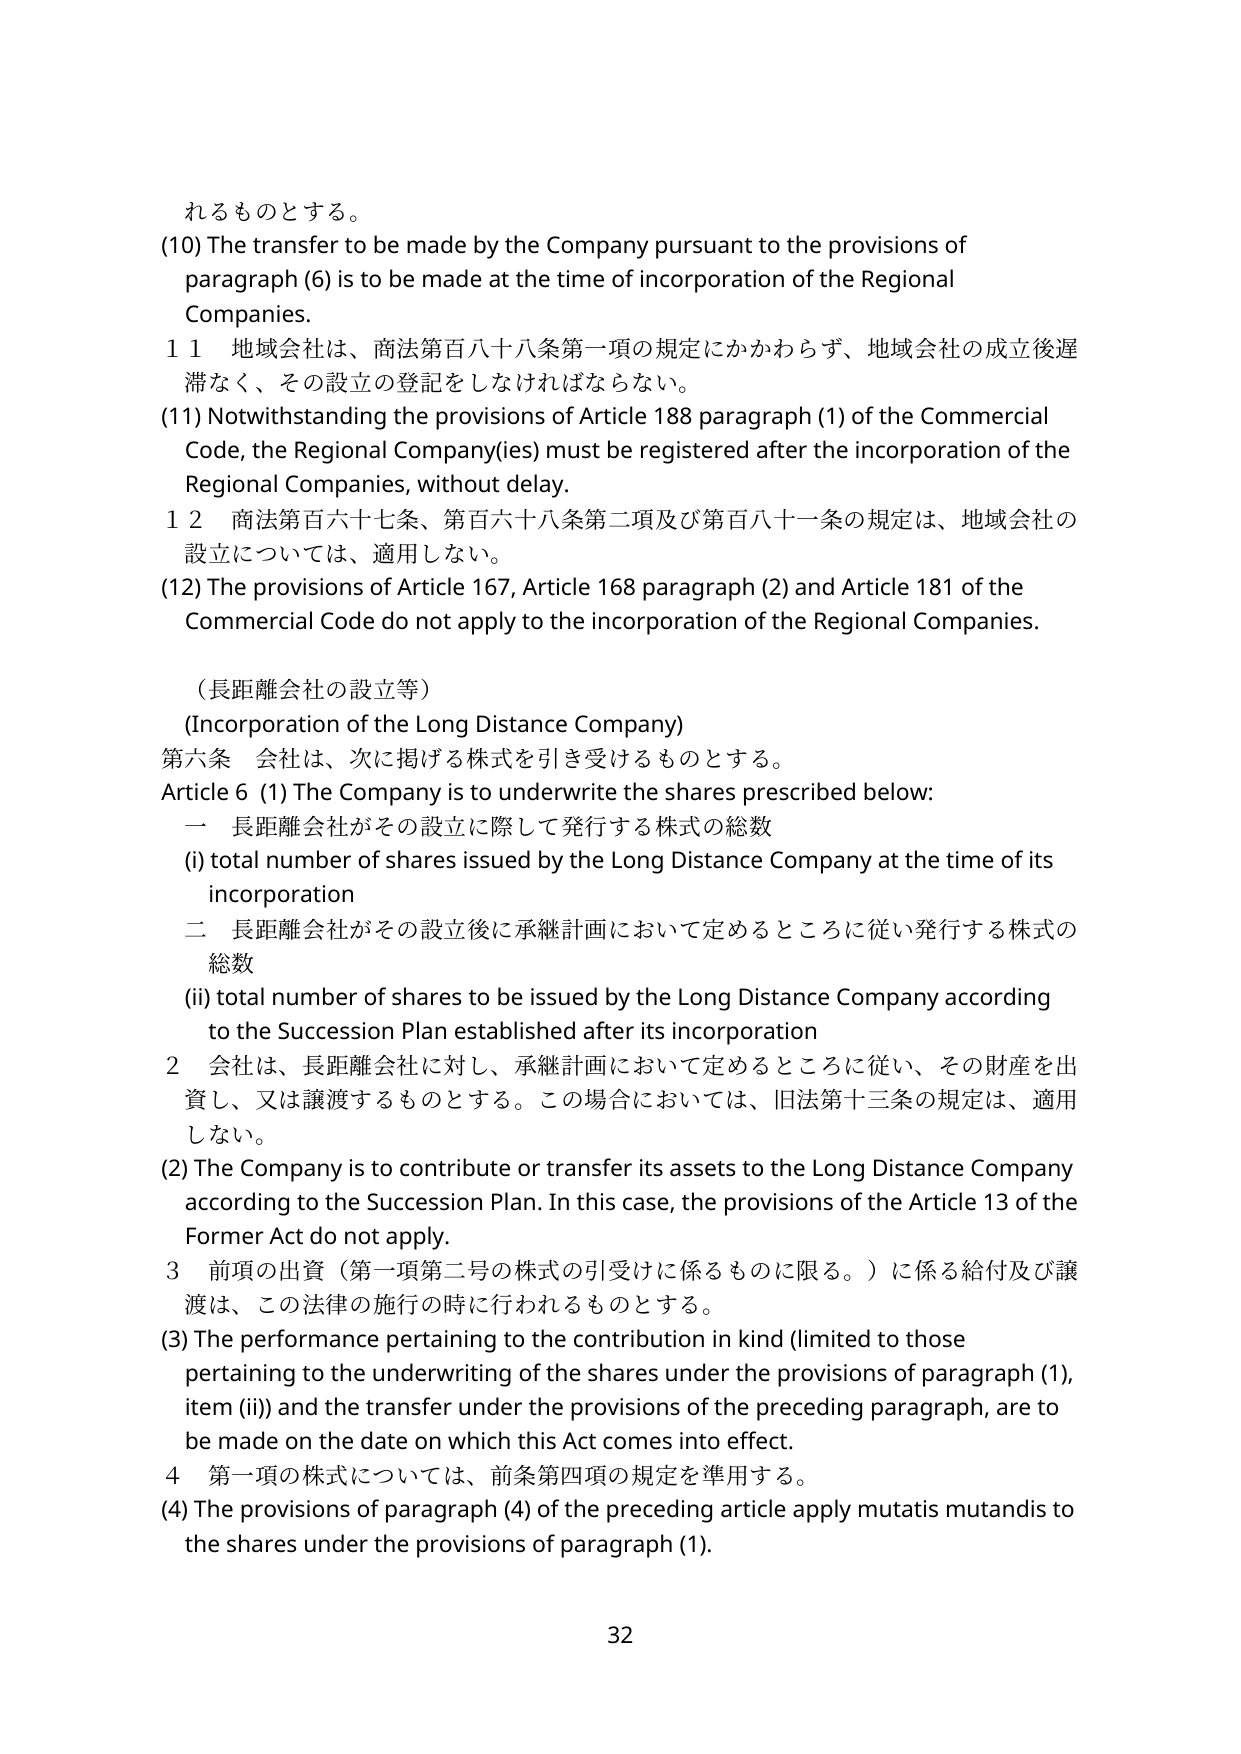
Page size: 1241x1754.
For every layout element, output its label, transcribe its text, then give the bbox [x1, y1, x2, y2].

text 第六条 会社は、次に掲げる株式を引き受けるものとする。 [161, 740, 1079, 774]
text １１ 地域会社は、商法第百八十八条第一項の規定にかかわらず、地域会社の成立後遅滞なく、その設立の登記をしなければならない。 [161, 330, 1079, 399]
text （長距離会社の設立等） [184, 672, 1079, 706]
text (11) Notwithstanding the provisions of Article 188 paragraph (1) of the Commercial Code, the Regional Company(ies) must be registered after the incorporation of the Regional Companies, without delay. [161, 399, 1079, 501]
text (4) The provisions of paragraph (4) of the preceding article apply mutatis mutandis to the shares under the provisions of paragraph (1). [161, 1492, 1079, 1560]
text ２ 会社は、長距離会社に対し、承継計画において定めるところに従い、その財産を出資し、又は譲渡するものとする。この場合においては、旧法第十三条の規定は、適用しない。 [161, 1048, 1079, 1150]
text (Incorporation of the Long Distance Company) [184, 706, 1079, 740]
text (i) total number of shares issued by the Long Distance Company at the time of its incorporation [184, 843, 1079, 911]
text (2) The Company is to contribute or transfer its assets to the Long Distance Company according to the Succession Plan. In this case, the provisions of the Article 13 of the Former Act do not apply. [161, 1150, 1079, 1253]
text １２ 商法第百六十七条、第百六十八条第二項及び第百八十一条の規定は、地域会社の設立については、適用しない。 [161, 501, 1079, 569]
text ４ 第一項の株式については、前条第四項の規定を準用する。 [161, 1458, 1079, 1492]
text (12) The provisions of Article 167, Article 168 paragraph (2) and Article 181 of the Commercial Code do not apply to the incorporation of the Regional Companies. [161, 569, 1079, 638]
text 一 長距離会社がその設立に際して発行する株式の総数 [184, 809, 1079, 843]
text 二 長距離会社がその設立後に承継計画において定めるところに従い発行する株式の総数 [184, 911, 1079, 979]
text ３ 前項の出資（第一項第二号の株式の引受けに係るものに限る。）に係る給付及び譲渡は、この法律の施行の時に行われるものとする。 [161, 1253, 1079, 1321]
text Article 6 (1) The Company is to underwrite the shares prescribed below: [161, 774, 1079, 809]
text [161, 194, 1079, 228]
text (10) The transfer to be made by the Company pursuant to the provisions of paragraph (6) is to be made at the time of incorporation of the Regional Companies. [161, 228, 1079, 330]
text (3) The performance pertaining to the contribution in kind (limited to those pertaining to the underwriting of the shares under the provisions of paragraph (1), item (ii)) and the transfer under the provisions of the preceding paragraph, are to be made on the date on which this Act comes into effect. [161, 1321, 1079, 1458]
text (ii) total number of shares to be issued by the Long Distance Company according to the Succession Plan established after its incorporation [184, 979, 1079, 1048]
